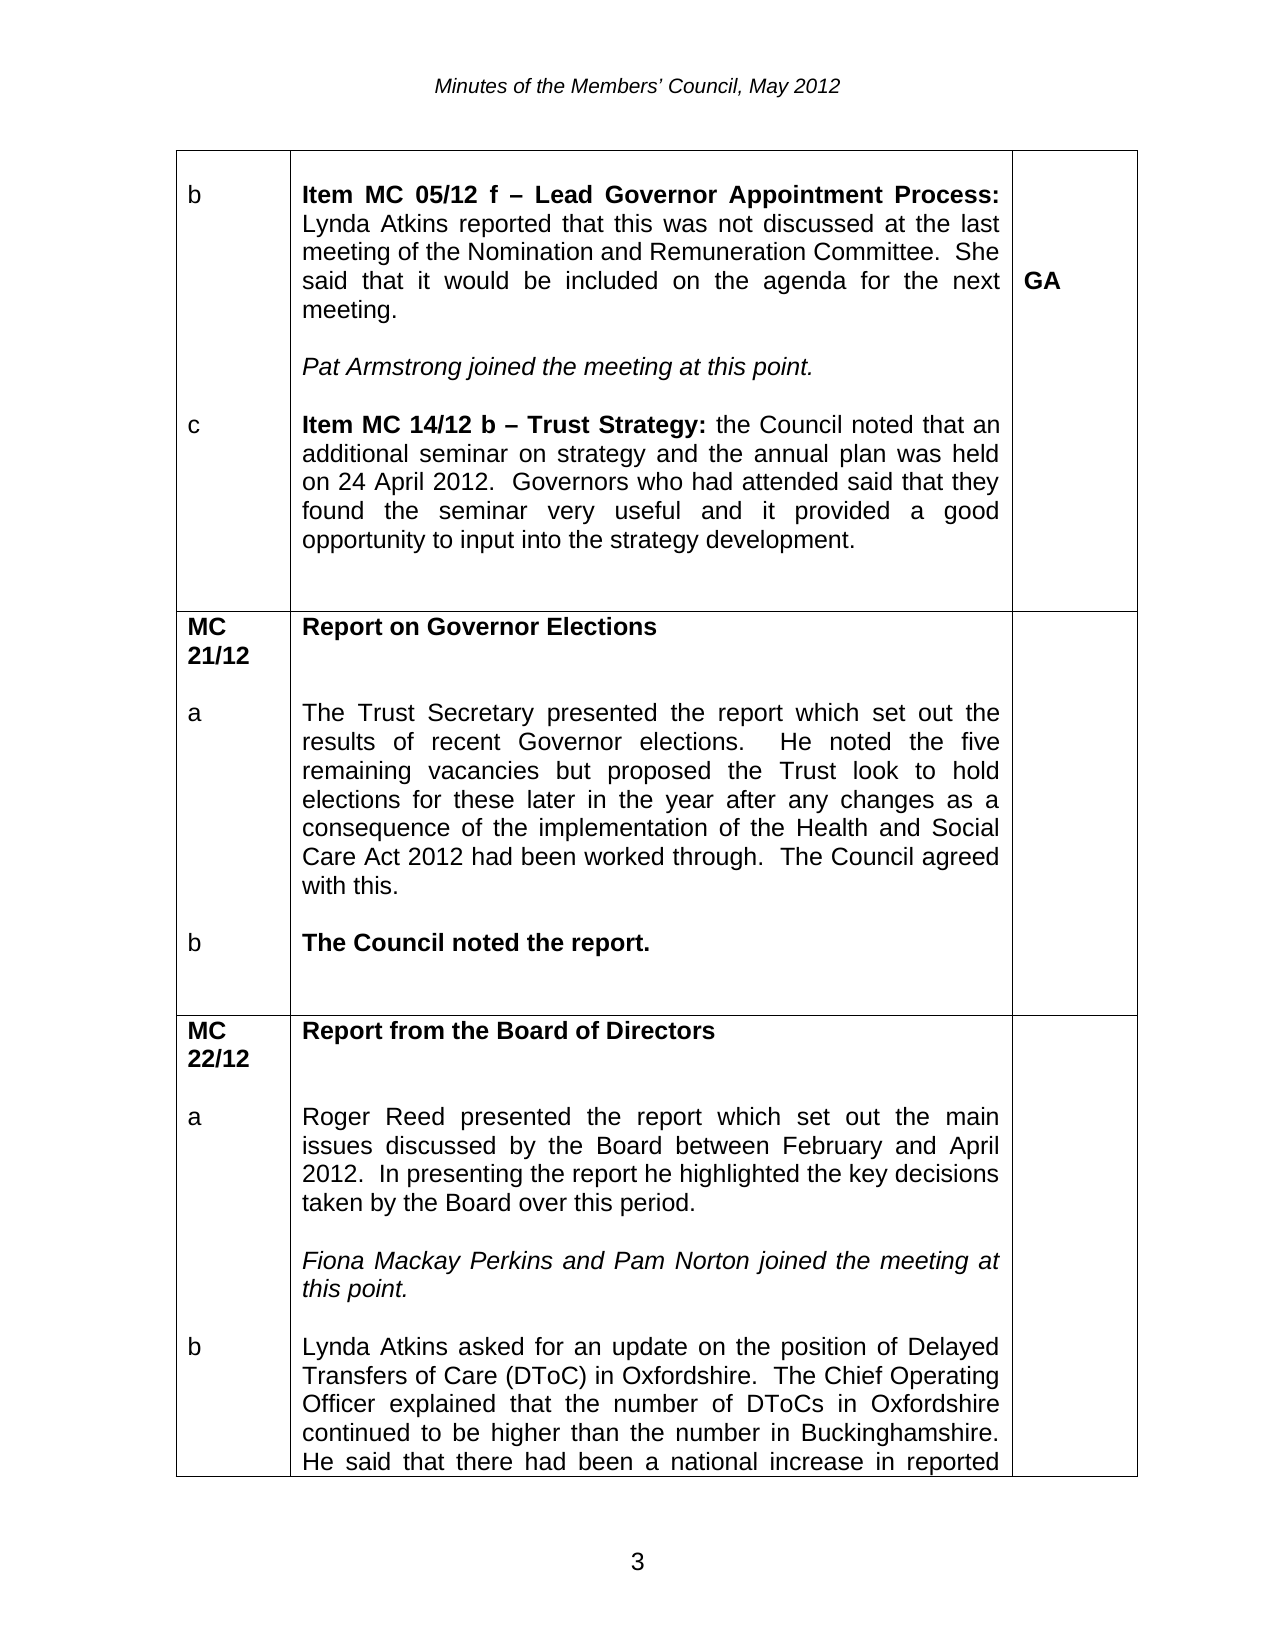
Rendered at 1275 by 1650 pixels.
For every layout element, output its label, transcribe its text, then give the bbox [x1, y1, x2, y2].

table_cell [291, 1016, 1012, 1476]
table_cell GA [1013, 151, 1137, 611]
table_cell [291, 151, 1012, 611]
table_cell MC 21/12 a b [177, 612, 290, 1014]
table_cell MC 20/12 a b c [177, 151, 290, 611]
table_cell MC 22/12 a b c [177, 1016, 290, 1476]
table_cell Report on Governor Elections The Trust Secretary presented the report which set out the results of recent Governor elections. He noted the five remaining vacancies but proposed the Trust look to hold elections for these later in the year after any changes as a consequence of the implementation of the Health and Social Care Act 2012 had been worked through. The Council agreed with this. The Council noted the report. [291, 612, 1012, 1014]
table_cell [1013, 612, 1137, 1014]
table_cell [1013, 1016, 1137, 1476]
